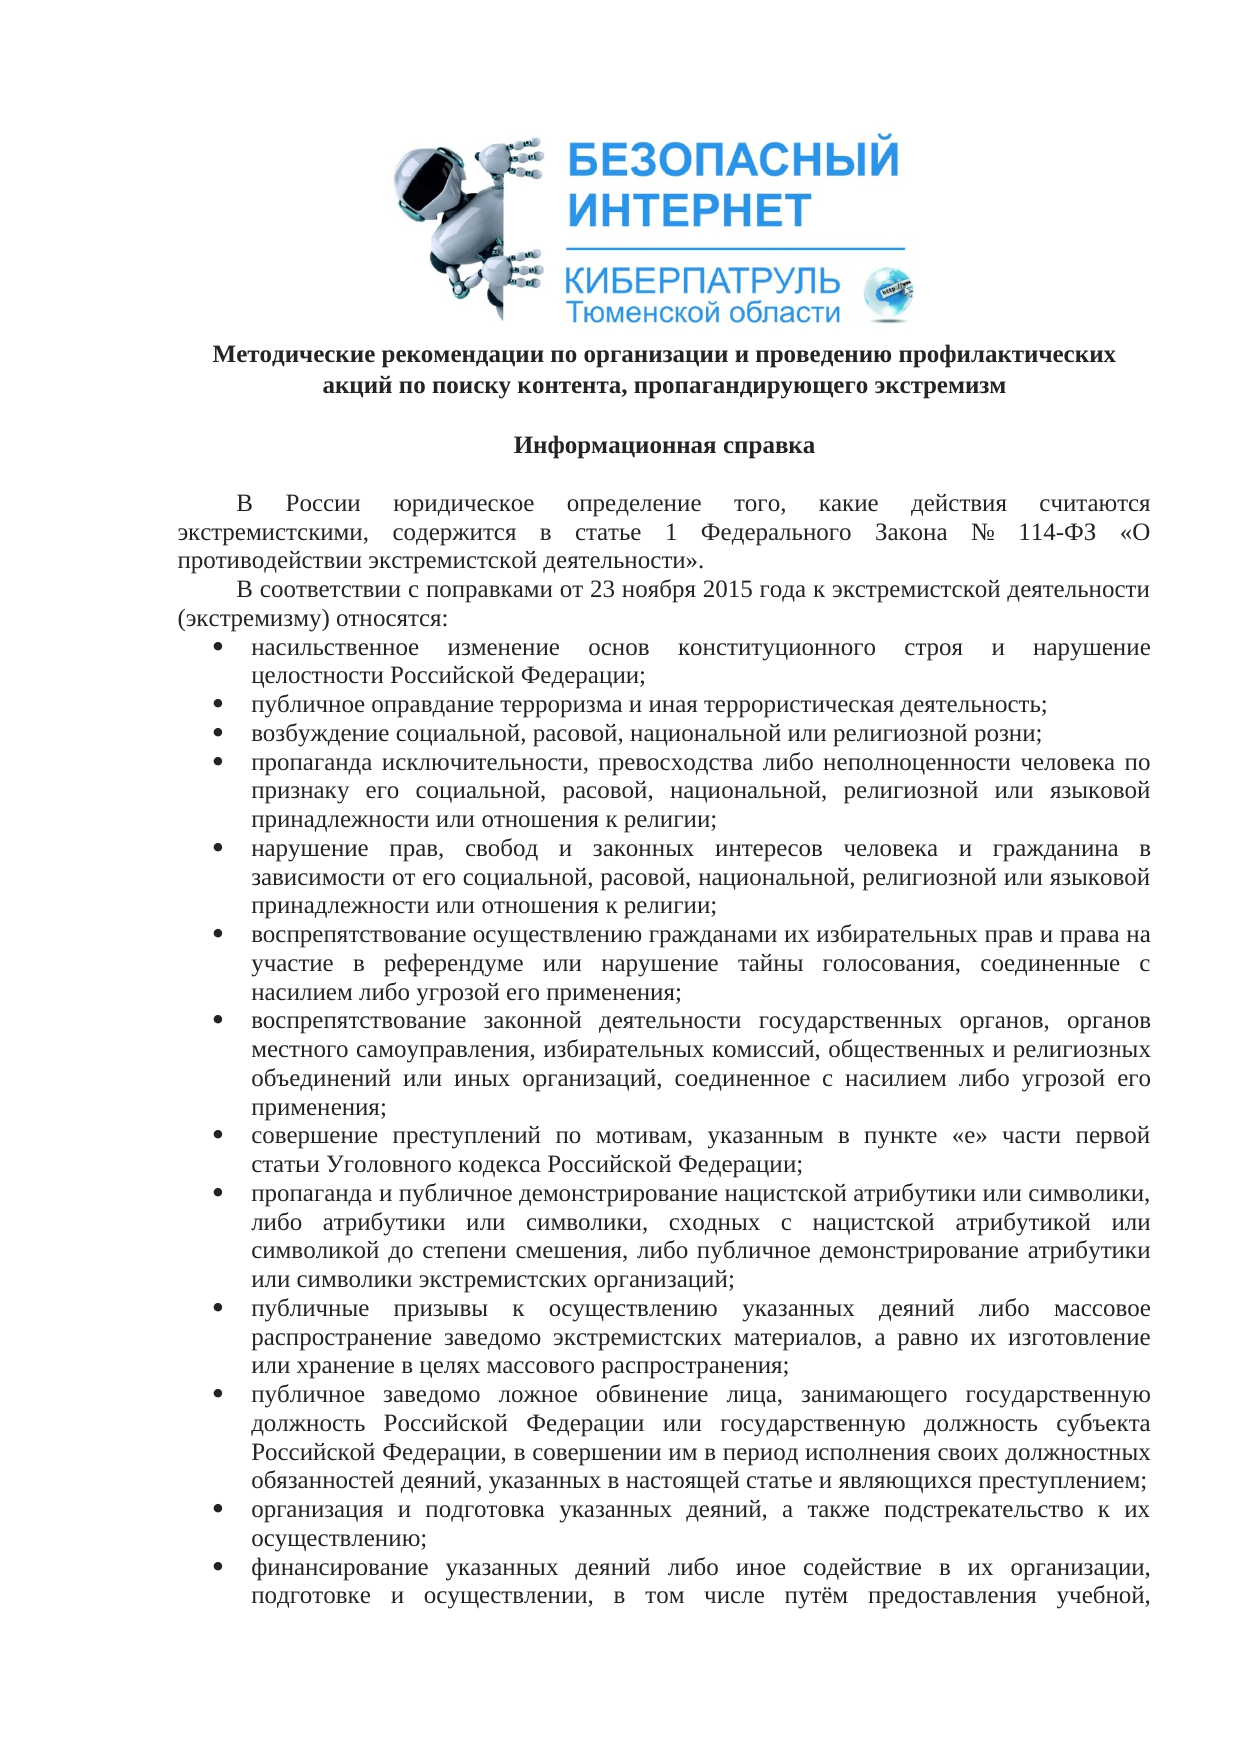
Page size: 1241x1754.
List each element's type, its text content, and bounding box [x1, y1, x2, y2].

list нарушение прав, свобод и законных интересов человека и гражданина в зависимости от его социальной, расовой, национальной, религиозной или языковой принадлежности или отношения к религии; [213, 833, 1152, 919]
list публичные призывы к осуществлению указанных деяний либо массовое распространение заведомо экстремистских материалов, а равно их изготовление или хранение в целях массового распространения; [213, 1293, 1152, 1379]
list организация и подготовка указанных деяний, а также подстрекательство к их осуществлению; [213, 1494, 1152, 1552]
list воспрепятствование осуществлению гражданами их избирательных прав и права на участие в референдуме или нарушение тайны голосования, соединенные с насилием либо угрозой его применения; [213, 919, 1152, 1005]
text В России юридическое определение того, какие действия считаются экстремистскими, содержится в статье 1 Федерального Закона № 114-ФЗ «О противодействии экстремистской деятельности». [177, 488, 1152, 574]
text Информационная справка [177, 430, 1152, 459]
picture [369, 118, 960, 340]
list совершение преступлений по мотивам, указанным в пункте «е» части первой статьи Уголовного кодекса Российской Федерации; [213, 1120, 1152, 1178]
list насильственное изменение основ конституционного строя и нарушение целостности Российской Федерации; [213, 632, 1152, 689]
text Методические рекомендации по организации и проведению профилактических акций по поиску контента, пропагандирующего экстремизм [177, 339, 1152, 399]
list пропаганда и публичное демонстрирование нацистской атрибутики или символики, либо атрибутики или символики, сходных с нацистской атрибутикой или символикой до степени смешения, либо публичное демонстрирование атрибутики или символики экстремистских организаций; [213, 1178, 1152, 1293]
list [213, 1552, 1152, 1609]
text В соответствии с поправками от 23 ноября 2015 года к экстремистской деятельности (экстремизму) относятся: [177, 574, 1152, 632]
list пропаганда исключительности, превосходства либо неполноценности человека по признаку его социальной, расовой, национальной, религиозной или языковой принадлежности или отношения к религии; [213, 747, 1152, 833]
list публичное оправдание терроризма и иная террористическая деятельность; [213, 689, 1152, 718]
list публичное заведомо ложное обвинение лица, занимающего государственную должность Российской Федерации или государственную должность субъекта Российской Федерации, в совершении им в период исполнения своих должностных обязанностей деяний, указанных в настоящей статье и являющихся преступлением; [213, 1379, 1152, 1494]
list воспрепятствование законной деятельности государственных органов, органов местного самоуправления, избирательных комиссий, общественных и религиозных объединений или иных организаций, соединенное с насилием либо угрозой его применения; [213, 1005, 1152, 1120]
list возбуждение социальной, расовой, национальной или религиозной розни; [213, 718, 1152, 747]
